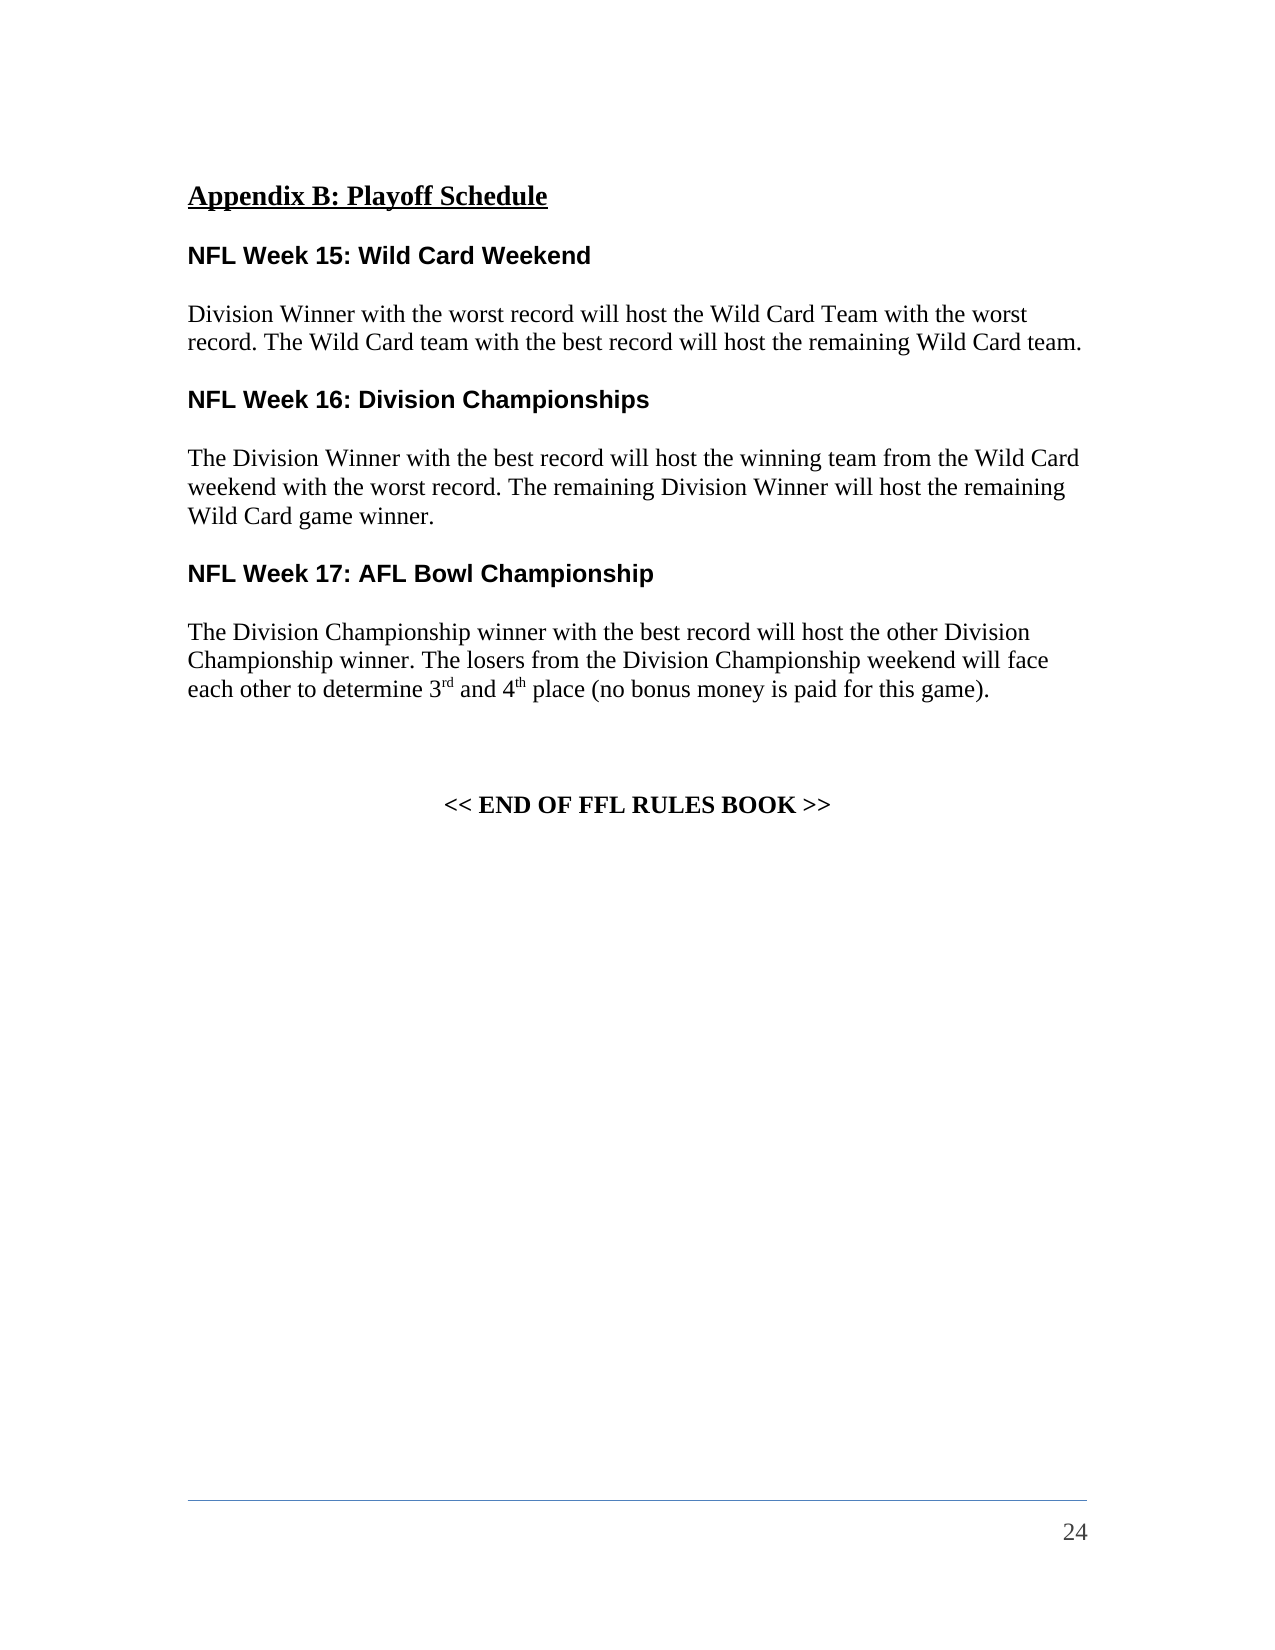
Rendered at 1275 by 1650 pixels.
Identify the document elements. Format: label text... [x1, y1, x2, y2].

text NFL Week 16: Division Championships [187, 385, 1087, 414]
text NFL Week 15: Wild Card Weekend [187, 241, 1087, 269]
text The Division Winner with the best record will host the winning team from the Wild Card weekend with the worst record. The remaining Division Winner will host the remaining Wild Card game winner. [187, 443, 1087, 529]
text Division Winner with the worst record will host the Wild Card Team with the worst record. The Wild Card team with the best record will host the remaining Wild Card team. [187, 299, 1087, 356]
text << END OF FFL RULES BOOK >> [187, 790, 1087, 819]
text Appendix B: Playoff Schedule [187, 179, 1087, 212]
text NFL Week 17: AFL Bowl Championship [187, 559, 1087, 587]
text The Division Championship winner with the best record will host the other Division Championship winner. The losers from the Division Championship weekend will face each other to determine 3rd and 4th place (no bonus money is paid for this game). [187, 617, 1087, 703]
